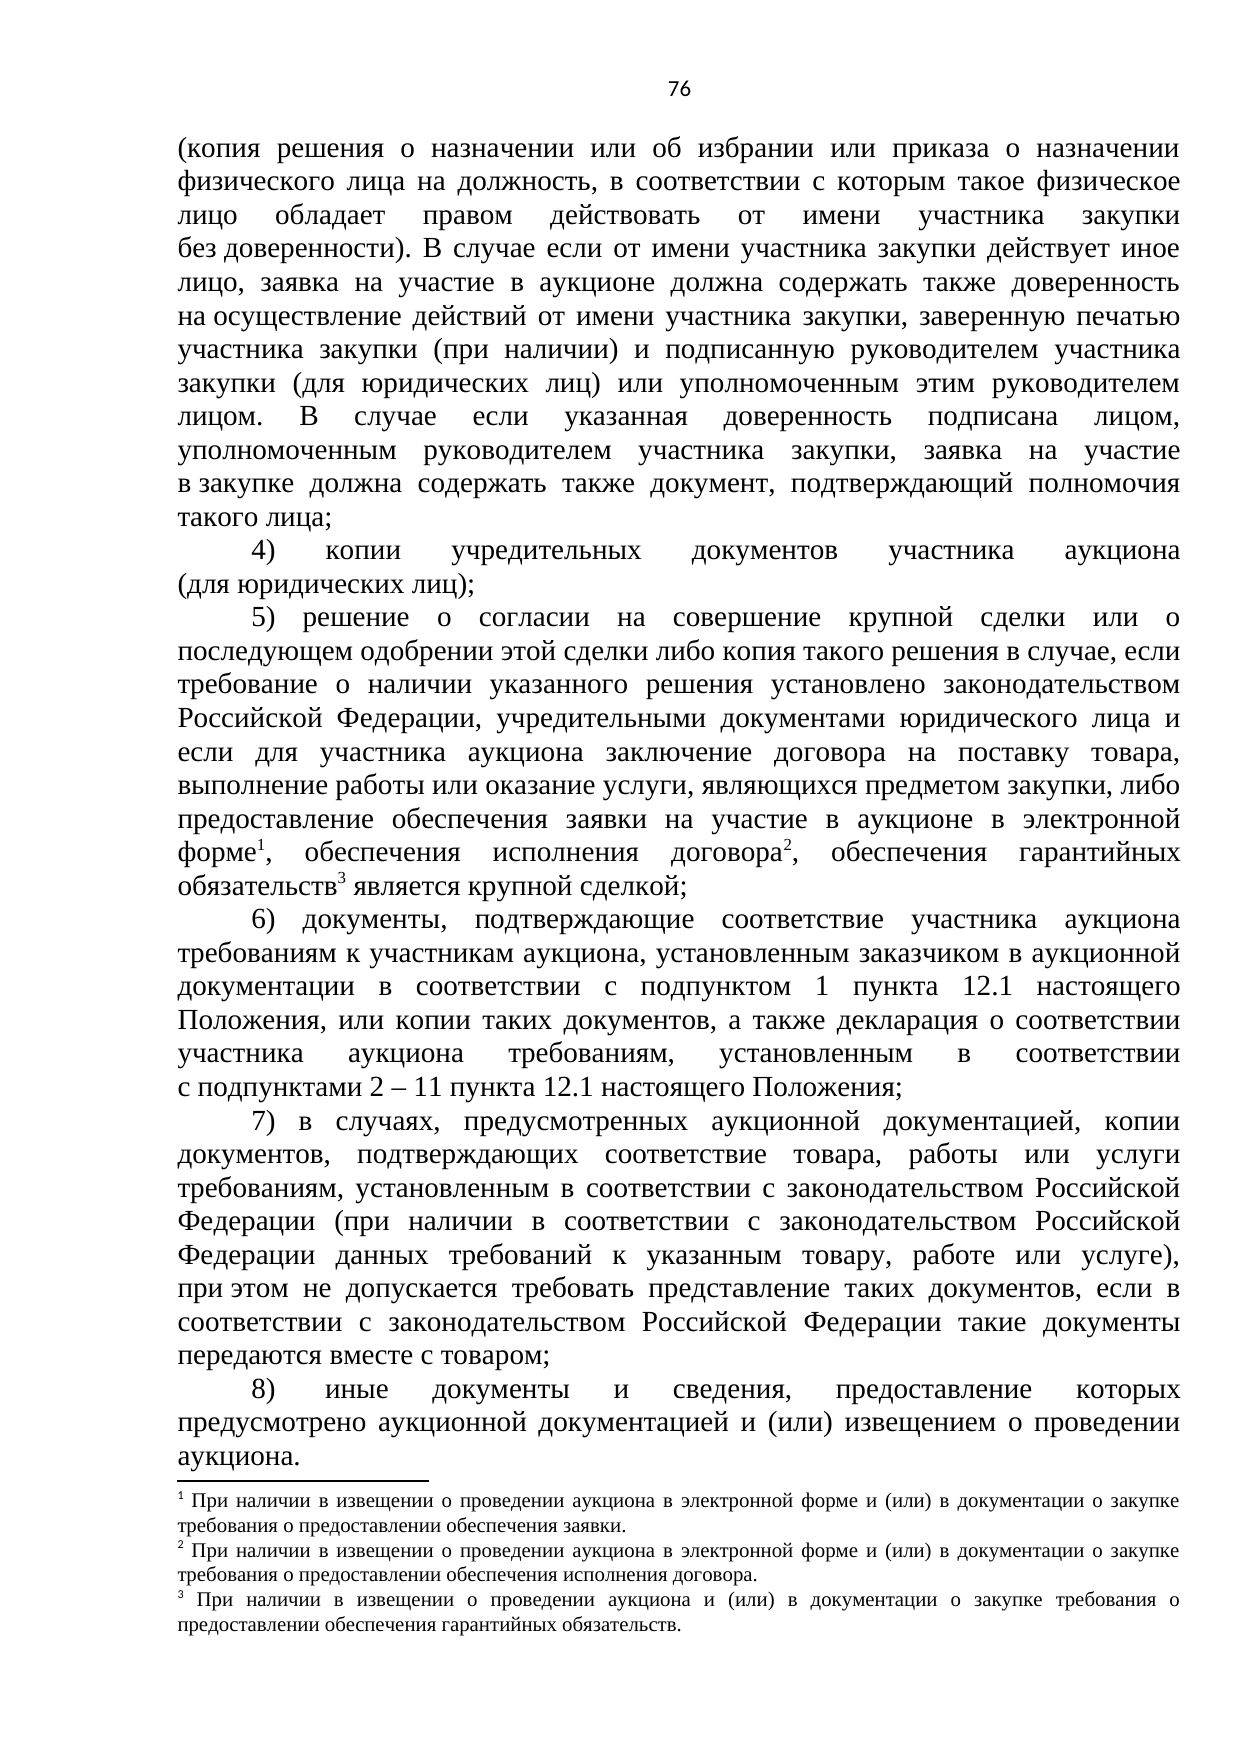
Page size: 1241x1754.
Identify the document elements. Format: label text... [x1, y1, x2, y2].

text 4) копии учредительных документов участника аукциона (для юридических лиц); [177, 532, 1181, 599]
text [177, 130, 1181, 532]
text 6) документы, подтверждающие соответствие участника аукциона требованиям к участникам аукциона, установленным заказчиком в аукционной документации в соответствии с подпунктом 1 пункта 12.1 настоящего Положения, или копии таких документов, а также декларация о соответствии участника аукциона требованиям, установленным в соответствии с подпунктами 2 – 11 пункта 12.1 настоящего Положения; [177, 901, 1181, 1103]
text 5) решение о согласии на совершение крупной сделки или о последующем одобрении этой сделки либо копия такого решения в случае, если требование о наличии указанного решения установлено законодательством Российской Федерации, учредительными документами юридического лица и если для участника аукциона заключение договора на поставку товара, выполнение работы или оказание услуги, являющихся предметом закупки, либо предоставление обеспечения заявки на участие в аукционе в электронной форме, обеспечения исполнения договора, обеспечения гарантийных обязательств является крупной сделкой; [177, 599, 1181, 901]
text 7) в случаях, предусмотренных аукционной документацией, копии документов, подтверждающих соответствие товара, работы или услуги требованиям, установленным в соответствии с законодательством Российской Федерации (при наличии в соответствии с законодательством Российской Федерации данных требований к указанным товару, работе или услуге), при этом не допускается требовать представление таких документов, если в соответствии с законодательством Российской Федерации такие документы передаются вместе с товаром; [177, 1103, 1181, 1371]
text 8) иные документы и сведения, предоставление которых предусмотрено аукционной документацией и (или) извещением о проведении аукциона. [177, 1371, 1181, 1472]
